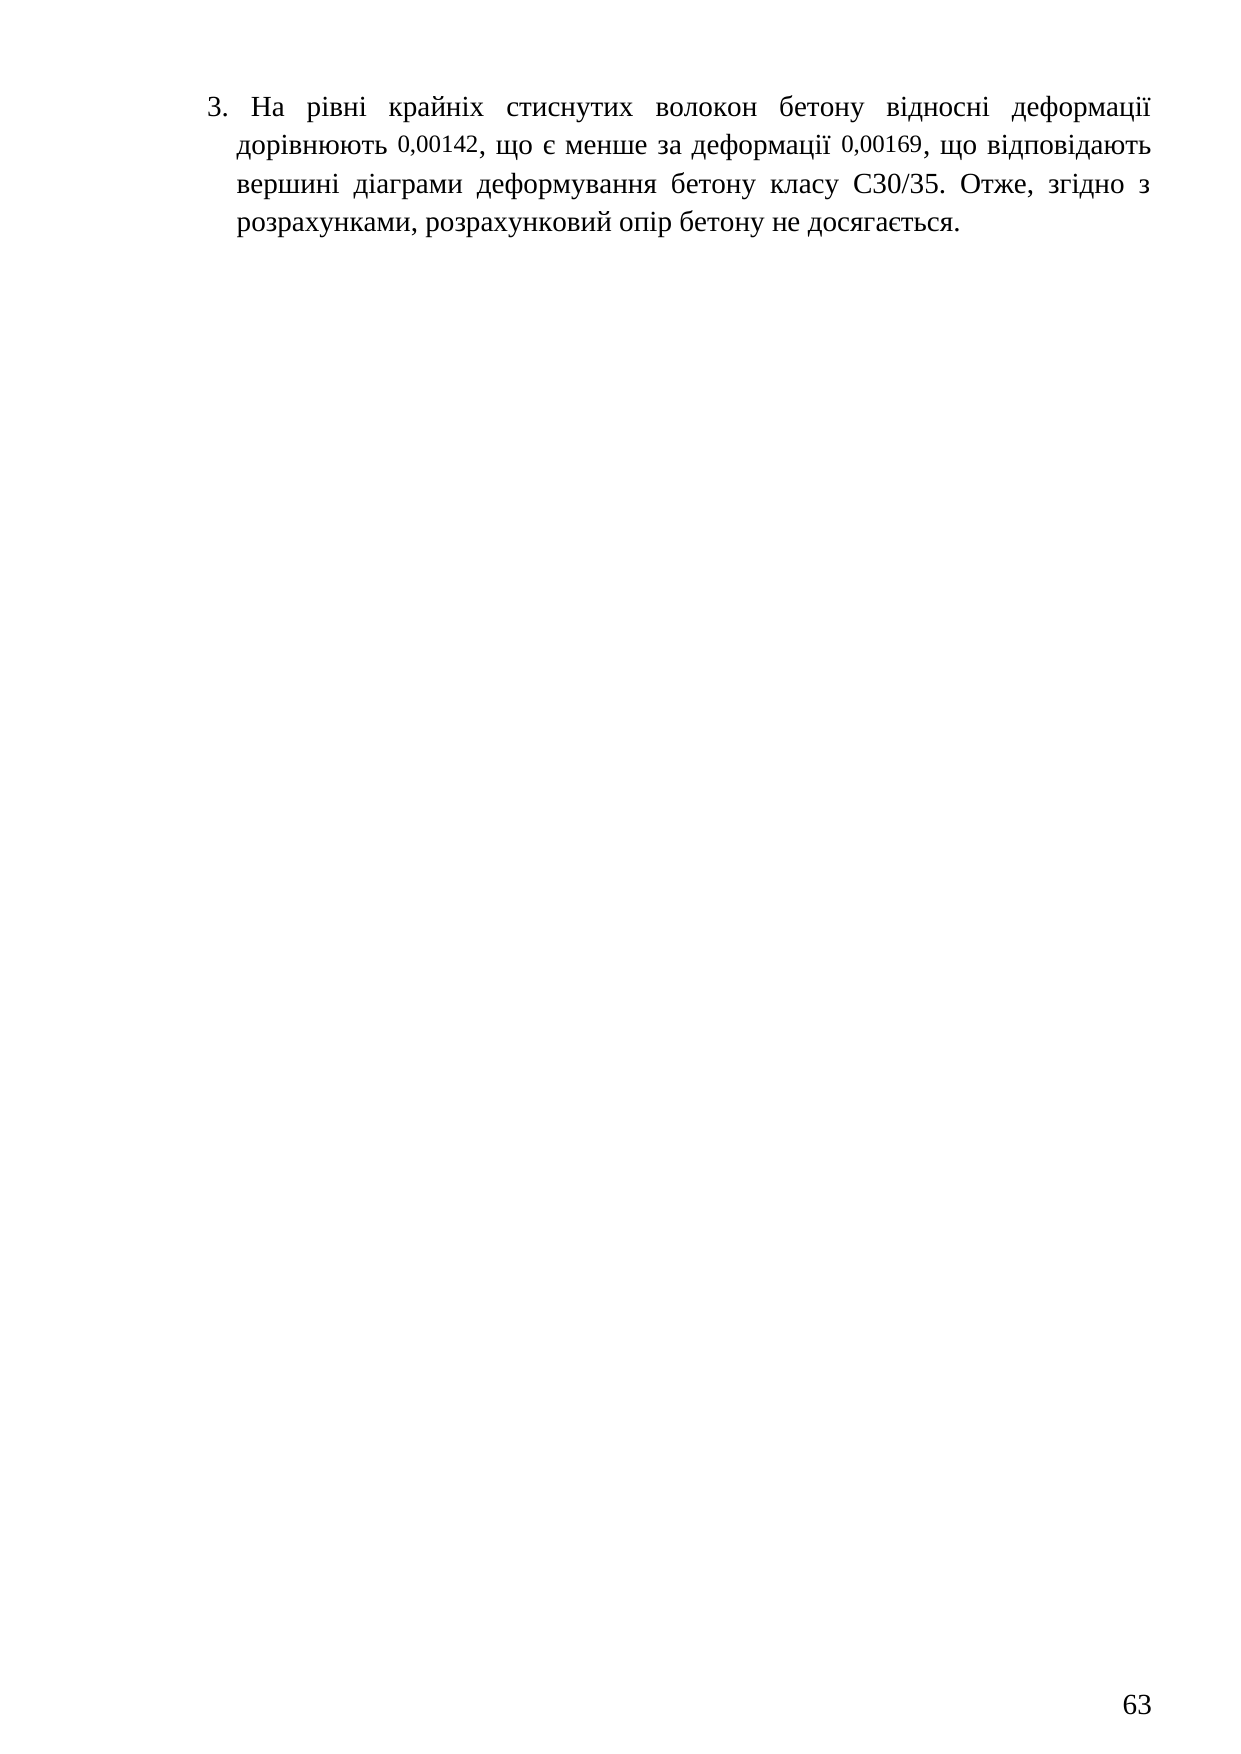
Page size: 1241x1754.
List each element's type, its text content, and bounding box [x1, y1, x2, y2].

text 3. На рівні крайніх стиснутих волокон бетону відносні деформації дорівнюють , що є менше за деформації , що відповідають вершині діаграми деформування бетону класу С30/35. Отже, згідно з розрахунками, розрахунковий опір бетону не досягається. [207, 89, 1152, 238]
